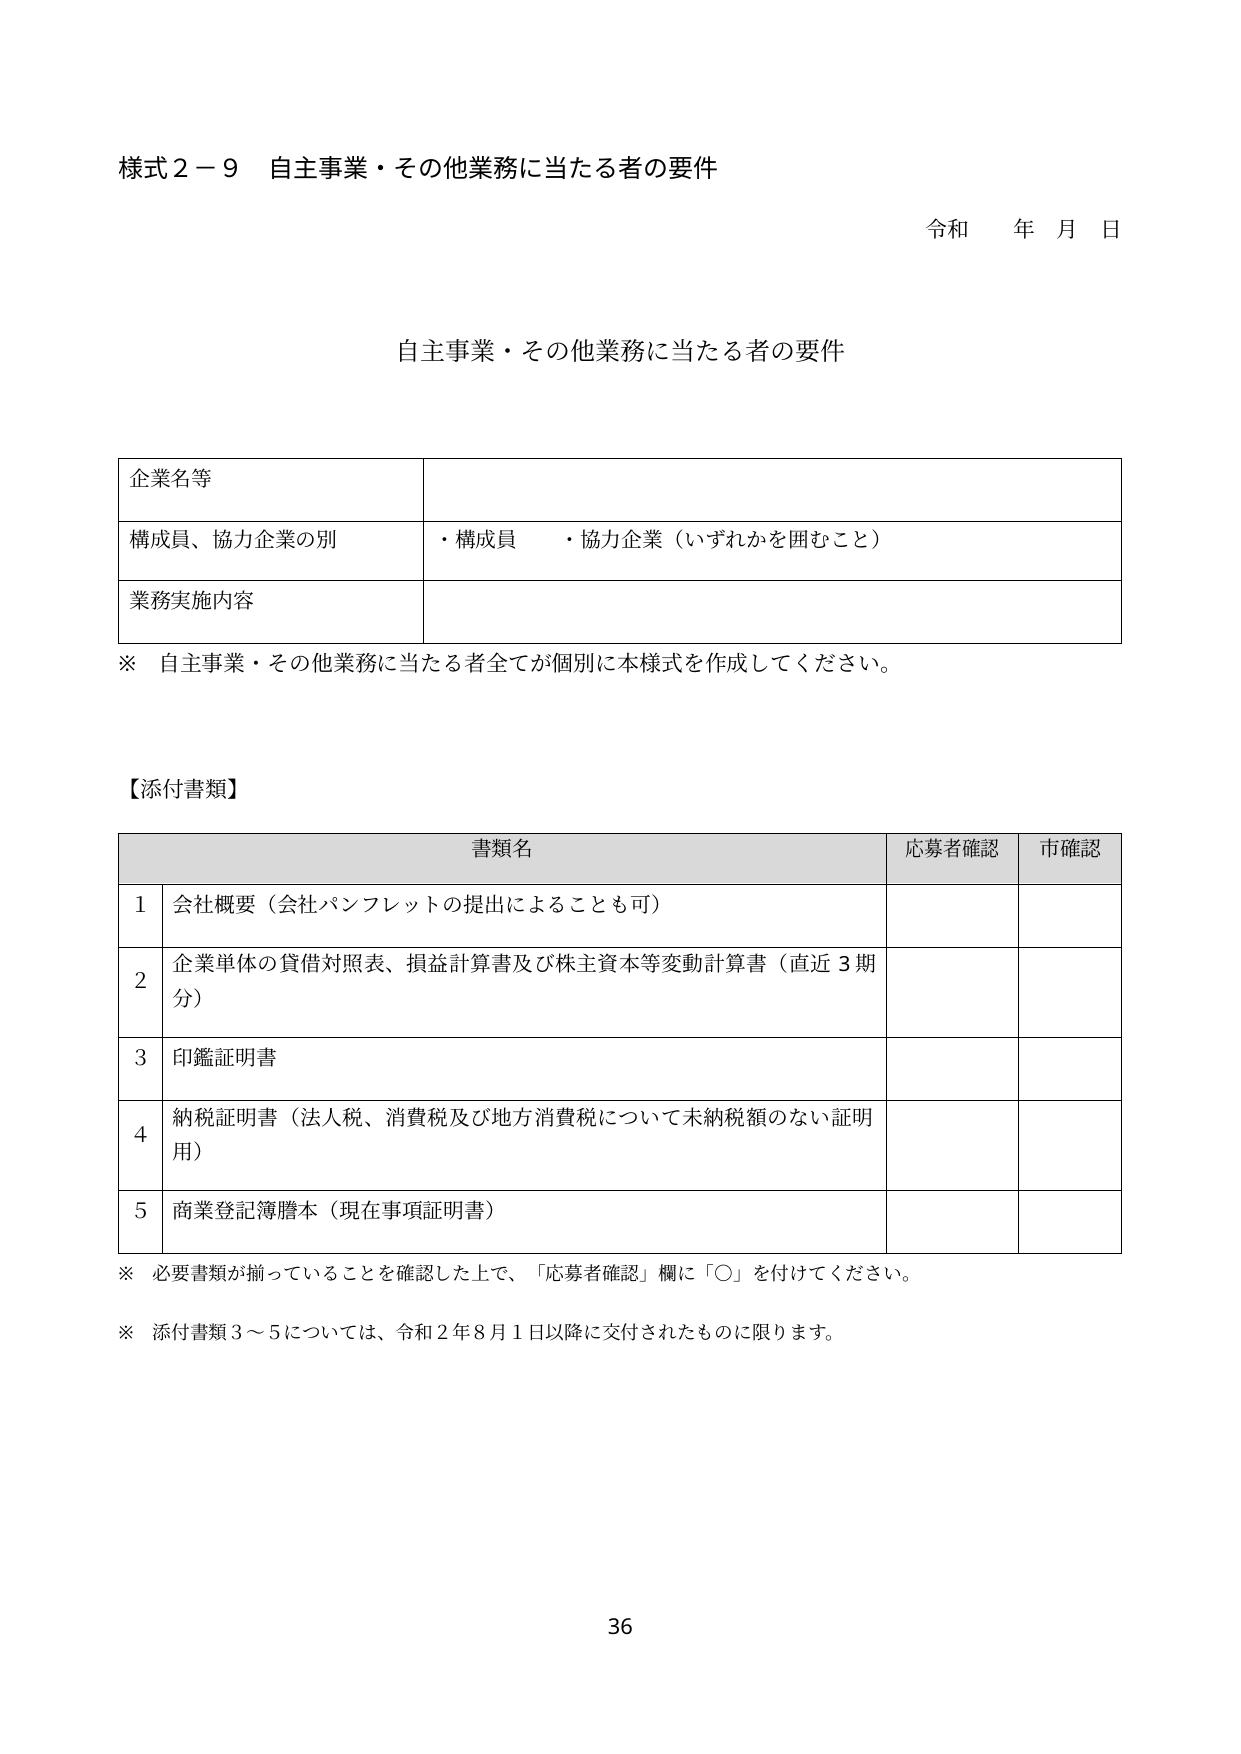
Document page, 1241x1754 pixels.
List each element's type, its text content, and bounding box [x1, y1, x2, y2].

text ※ 自主事業・その他業務に当たる者全てが個別に本様式を作成してください。 [118, 644, 1122, 681]
table_cell [887, 1191, 1018, 1253]
table_cell [887, 1038, 1018, 1100]
table_cell 商業登記簿謄本（現在事項証明書） [163, 1191, 886, 1253]
table_header [424, 459, 1121, 521]
table_cell [887, 1101, 1018, 1190]
table_cell [1019, 948, 1121, 1037]
table_cell ３ [119, 1038, 162, 1100]
text ※ 添付書類３～５については、令和２年８月１日以降に交付されたものに限ります。 [118, 1312, 1122, 1350]
table_cell １ [119, 885, 162, 947]
table_cell [887, 885, 1018, 947]
table_cell 印鑑証明書 [163, 1038, 886, 1100]
table_header 書類名 [119, 834, 886, 883]
table_cell 構成員、協力企業の別 [119, 522, 423, 579]
text 【添付書類】 [118, 769, 1122, 807]
table_cell 会社概要（会社パンフレットの提出によることも可） [163, 885, 886, 947]
table_cell ４ [119, 1101, 162, 1190]
table_cell 企業単体の貸借対照表、損益計算書及び株主資本等変動計算書（直近3期分） [163, 948, 886, 1037]
table_cell [1019, 885, 1121, 947]
table_cell [887, 948, 1018, 1037]
table_cell [1019, 1191, 1121, 1253]
table_cell ・構成員 ・協力企業（いずれかを囲むこと） [424, 522, 1121, 579]
table_cell [1019, 1101, 1121, 1190]
table_cell ５ [119, 1191, 162, 1253]
table_header 応募者確認 [887, 834, 1018, 883]
table_cell [1019, 1038, 1121, 1100]
table_header 市確認 [1019, 834, 1121, 883]
table_header 企業名等 [119, 459, 423, 521]
text ※ 必要書類が揃っていることを確認した上で、「応募者確認」欄に「○」を付けてください。 [118, 1254, 1122, 1291]
text 令和 年 月 日 [118, 210, 1122, 247]
subtitle 様式２－９ 自主事業・その他業務に当たる者の要件 [118, 148, 1240, 186]
table_cell 納税証明書（法人税、消費税及び地方消費税について未納税額のない証明用） [163, 1101, 886, 1190]
table_cell 業務実施内容 [119, 581, 423, 643]
table_cell [424, 581, 1121, 643]
table_cell ２ [119, 948, 162, 1037]
text 自主事業・その他業務に当たる者の要件 [118, 331, 1122, 368]
